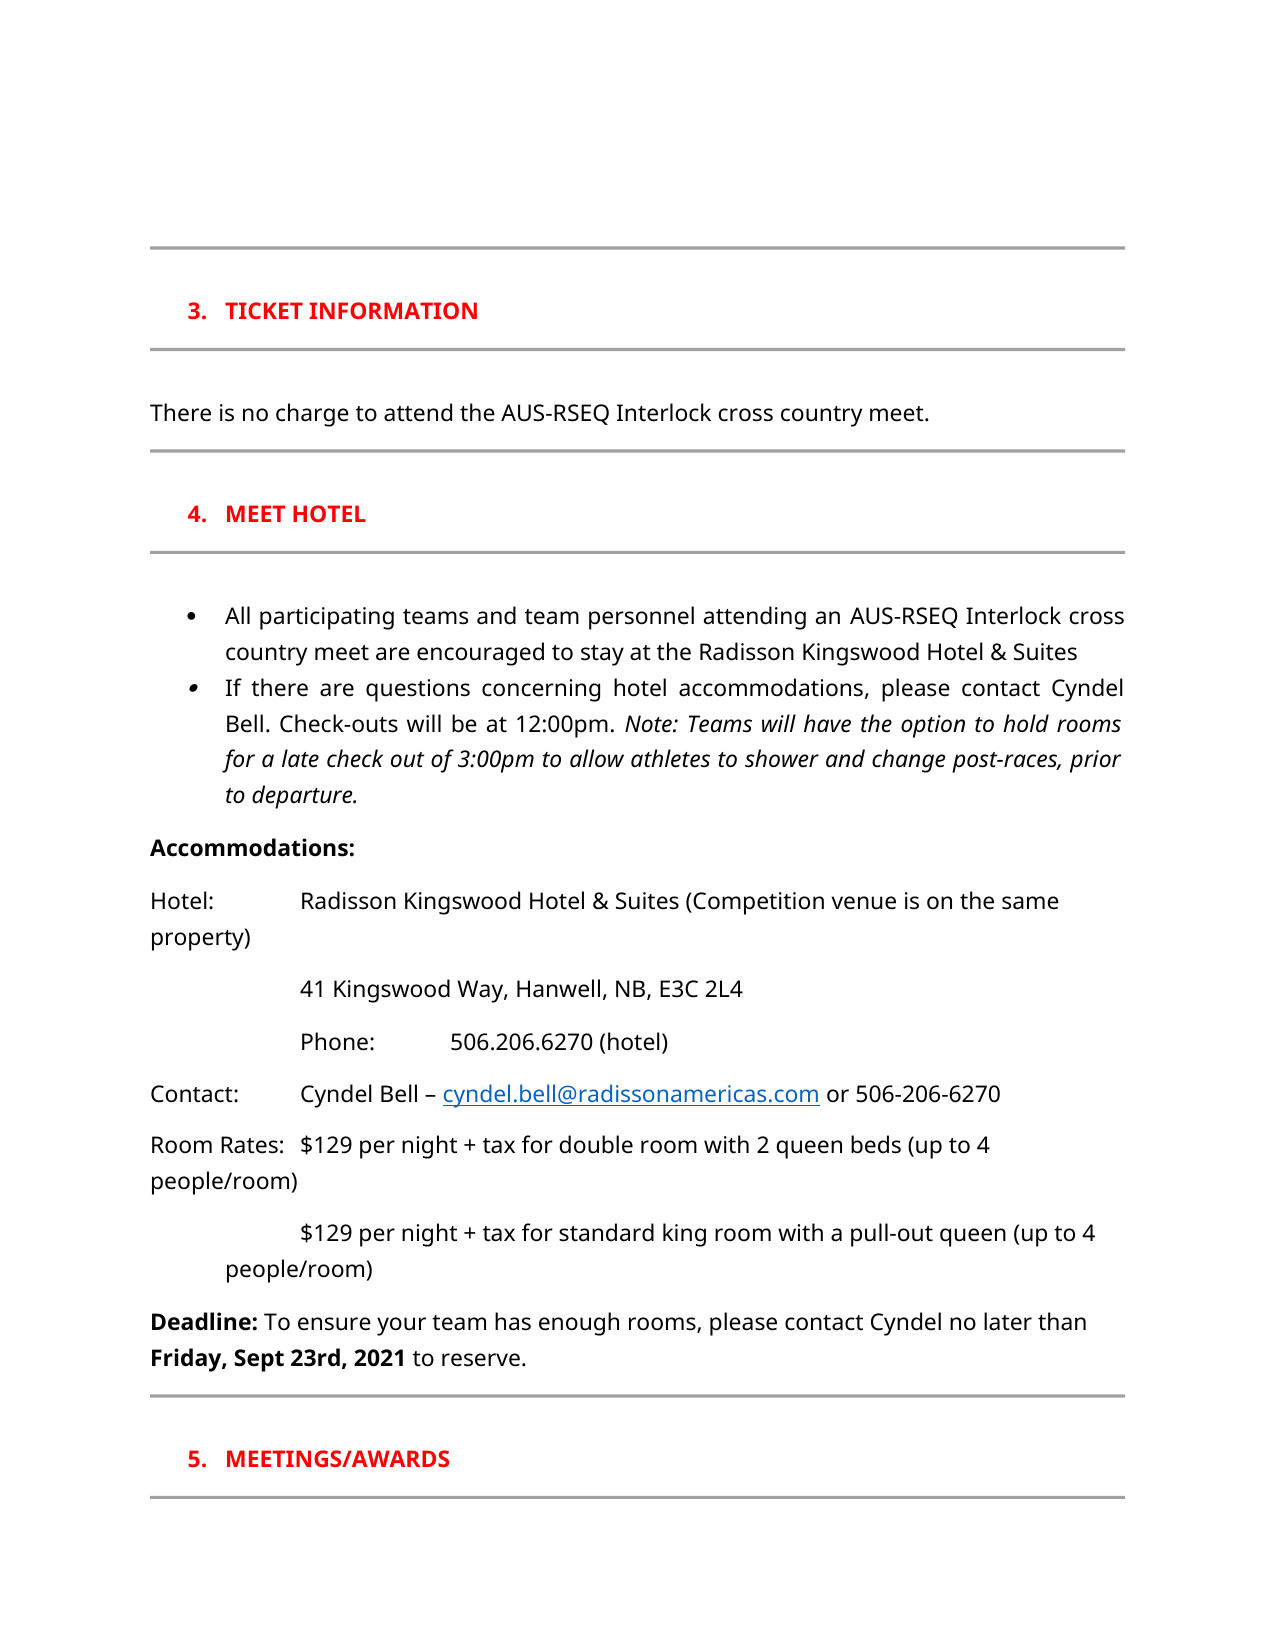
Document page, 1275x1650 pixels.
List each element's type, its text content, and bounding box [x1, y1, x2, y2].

text $129 per night + tax for standard king room with a pull-out queen (up to 4 people/room) [225, 1217, 1125, 1284]
text Accommodations: [150, 832, 1125, 863]
text Room Rates: $129 per night + tax for double room with 2 queen beds (up to 4 people/room) [150, 1129, 1125, 1196]
list MEETINGS/AWARDS [187, 1443, 1125, 1474]
text Deadline: To ensure your team has enough rooms, please contact Cyndel no later than Friday, Sept 23rd, 2021 to reserve. [150, 1306, 1125, 1373]
list TICKET INFORMATION [187, 295, 1125, 327]
text Phone: 506.206.6270 (hotel) [225, 1026, 1125, 1057]
text Contact: Cyndel Bell – cyndel.bell@radissonamericas.com or 506-206-6270 [150, 1078, 1125, 1109]
text Hotel: Radisson Kingswood Hotel & Suites (Competition venue is on the same property) [150, 884, 1125, 952]
text 41 Kingswood Way, Hanwell, NB, E3C 2L4 [225, 973, 1125, 1004]
list If there are questions concerning hotel accommodations, please contact Cyndel Bell. Check-outs will be at 12:00pm. Note: Teams will have the option to hold rooms for a late check out of 3:00pm to allow athletes to shower and change post-races, prior to departure. [187, 672, 1125, 811]
text There is no charge to attend the AUS-RSEQ Interlock cross country meet. [150, 397, 1125, 428]
list All participating teams and team personnel attending an AUS-RSEQ Interlock cross country meet are encouraged to stay at the Radisson Kingswood Hotel & Suites [187, 600, 1125, 667]
list MEET HOTEL [187, 498, 1125, 529]
